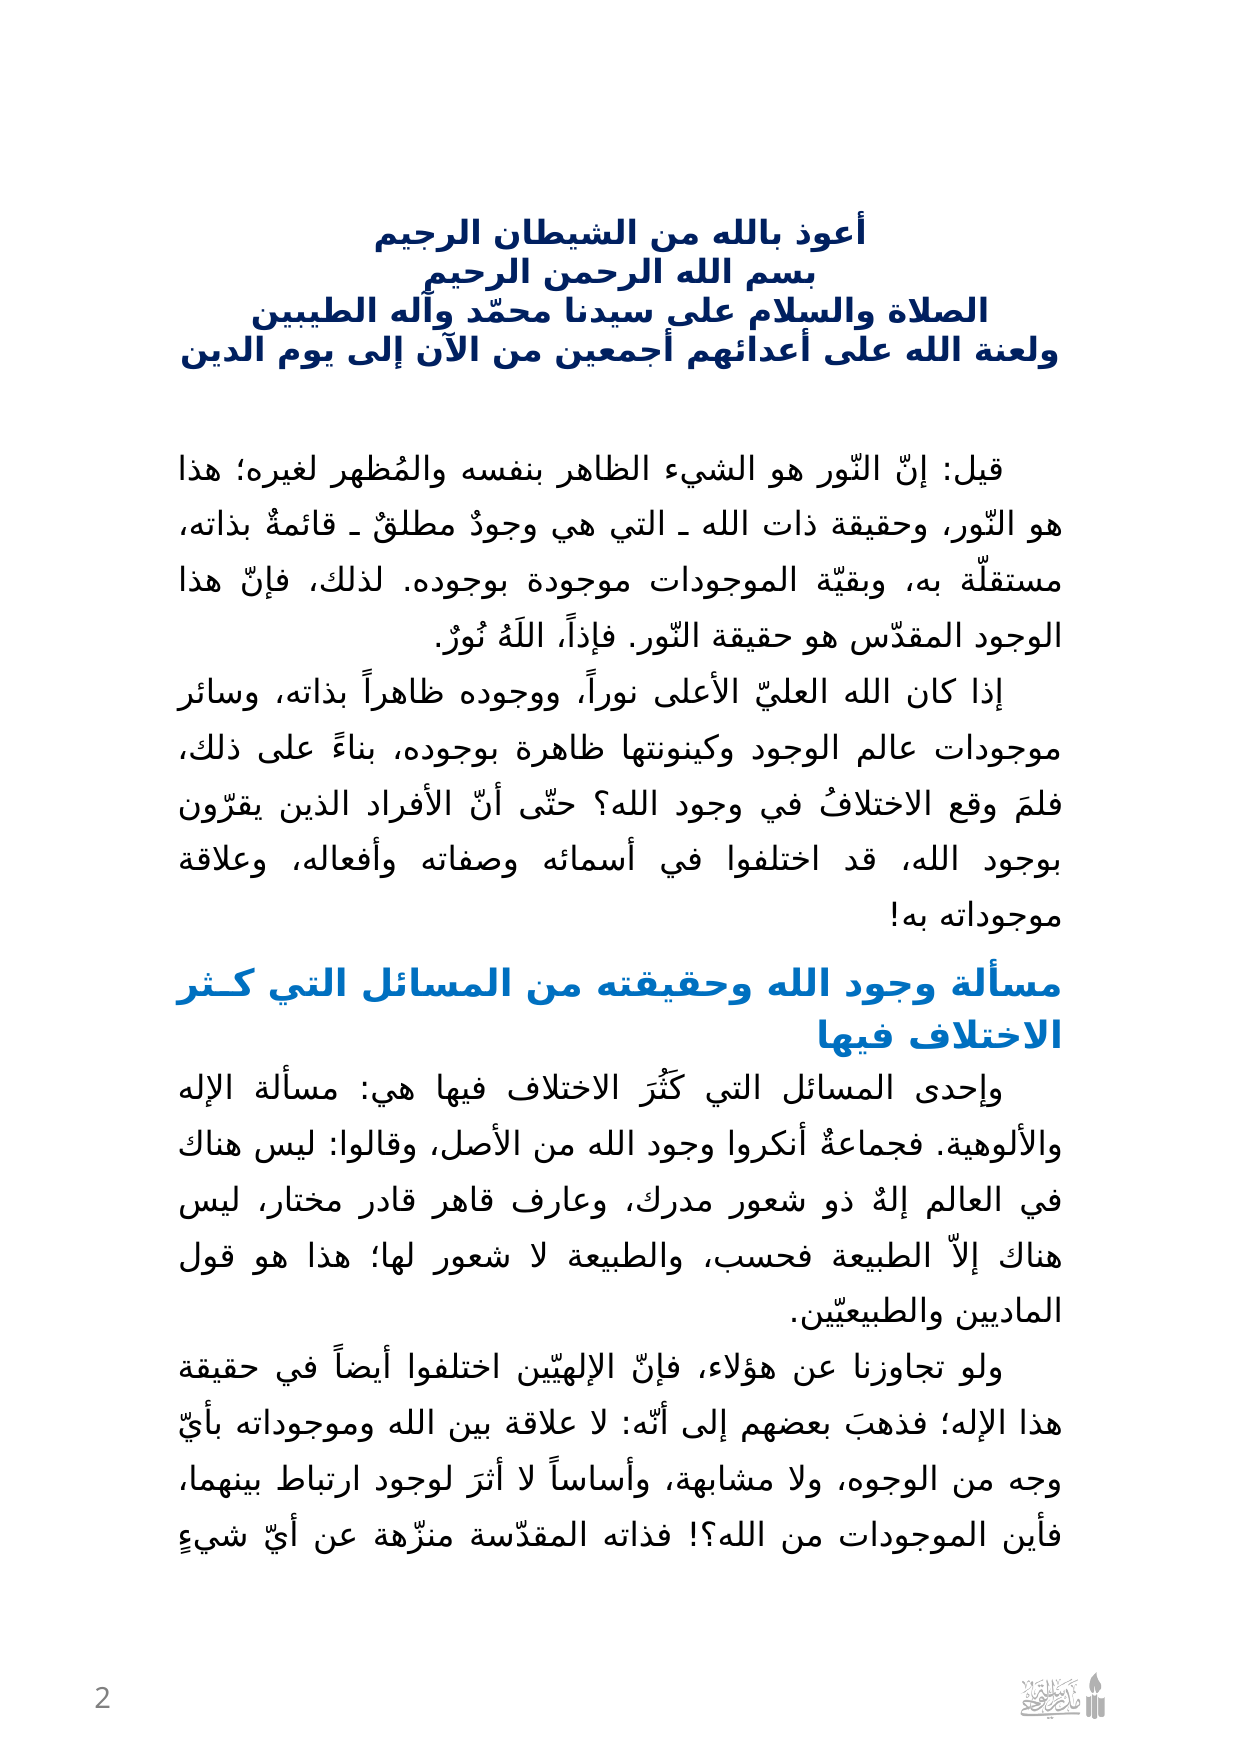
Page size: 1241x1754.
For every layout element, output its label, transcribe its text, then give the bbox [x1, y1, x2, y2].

text قيل: إنّ النّور هو الشيء الظاهر بنفسه والمُظهر لغيره؛ هذا هو النّور، وحقيقة ذات الله ـ التي هي وجودٌ مطلقٌ ـ قائمةٌ بذاته، مستقلّة به، وبقيّة الموجودات موجودة بوجوده. لذلك، فإنّ هذا الوجود المقدّس هو حقيقة النّور. فإذاً، اللَهُ نُورٌ. [177, 447, 1063, 670]
title مسألة وجود الله وحقيقته من المسائل التي كثر الاختلاف فيها [177, 962, 1063, 1058]
text ولعنة الله على أعدائهم أجمعين من الآن إلى يوم الدين [177, 330, 1063, 369]
text وإحدى المسائل التي كَثُرَ الاختلاف فيها هي: مسألة الإله والألوهية. فجماعةٌ أنكروا وجود الله من الأصل، وقالوا: ليس هناك في العالم إلهٌ ذو شعور مدرك، وعارف قاهر قادر مختار، ليس هناك إلاّ الطبيعة فحسب، والطبيعة لا شعور لها؛ هذا هو قول الماديين والطبيعيّين. [177, 1066, 1063, 1345]
text إذا كان الله العليّ الأعلى نوراً، ووجوده ظاهراً بذاته، وسائر موجودات عالم الوجود وكينونتها ظاهرة بوجوده، بناءً على ذلك، فلمَ وقع الاختلافُ في وجود الله؟ حتّى أنّ الأفراد الذين يقرّون بوجود الله، قد اختلفوا في أسمائه وصفاته وأفعاله، وعلاقة موجوداته به! [177, 670, 1063, 949]
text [177, 1345, 1063, 1569]
picture [1020, 1672, 1105, 1719]
text بسم الله الرحمن الرحيم [177, 252, 1063, 291]
text الصلاة والسلام على سيدنا محمّد وآله الطيبين [177, 291, 1063, 330]
text أعوذ بالله من الشيطان الرجيم [177, 213, 1063, 252]
